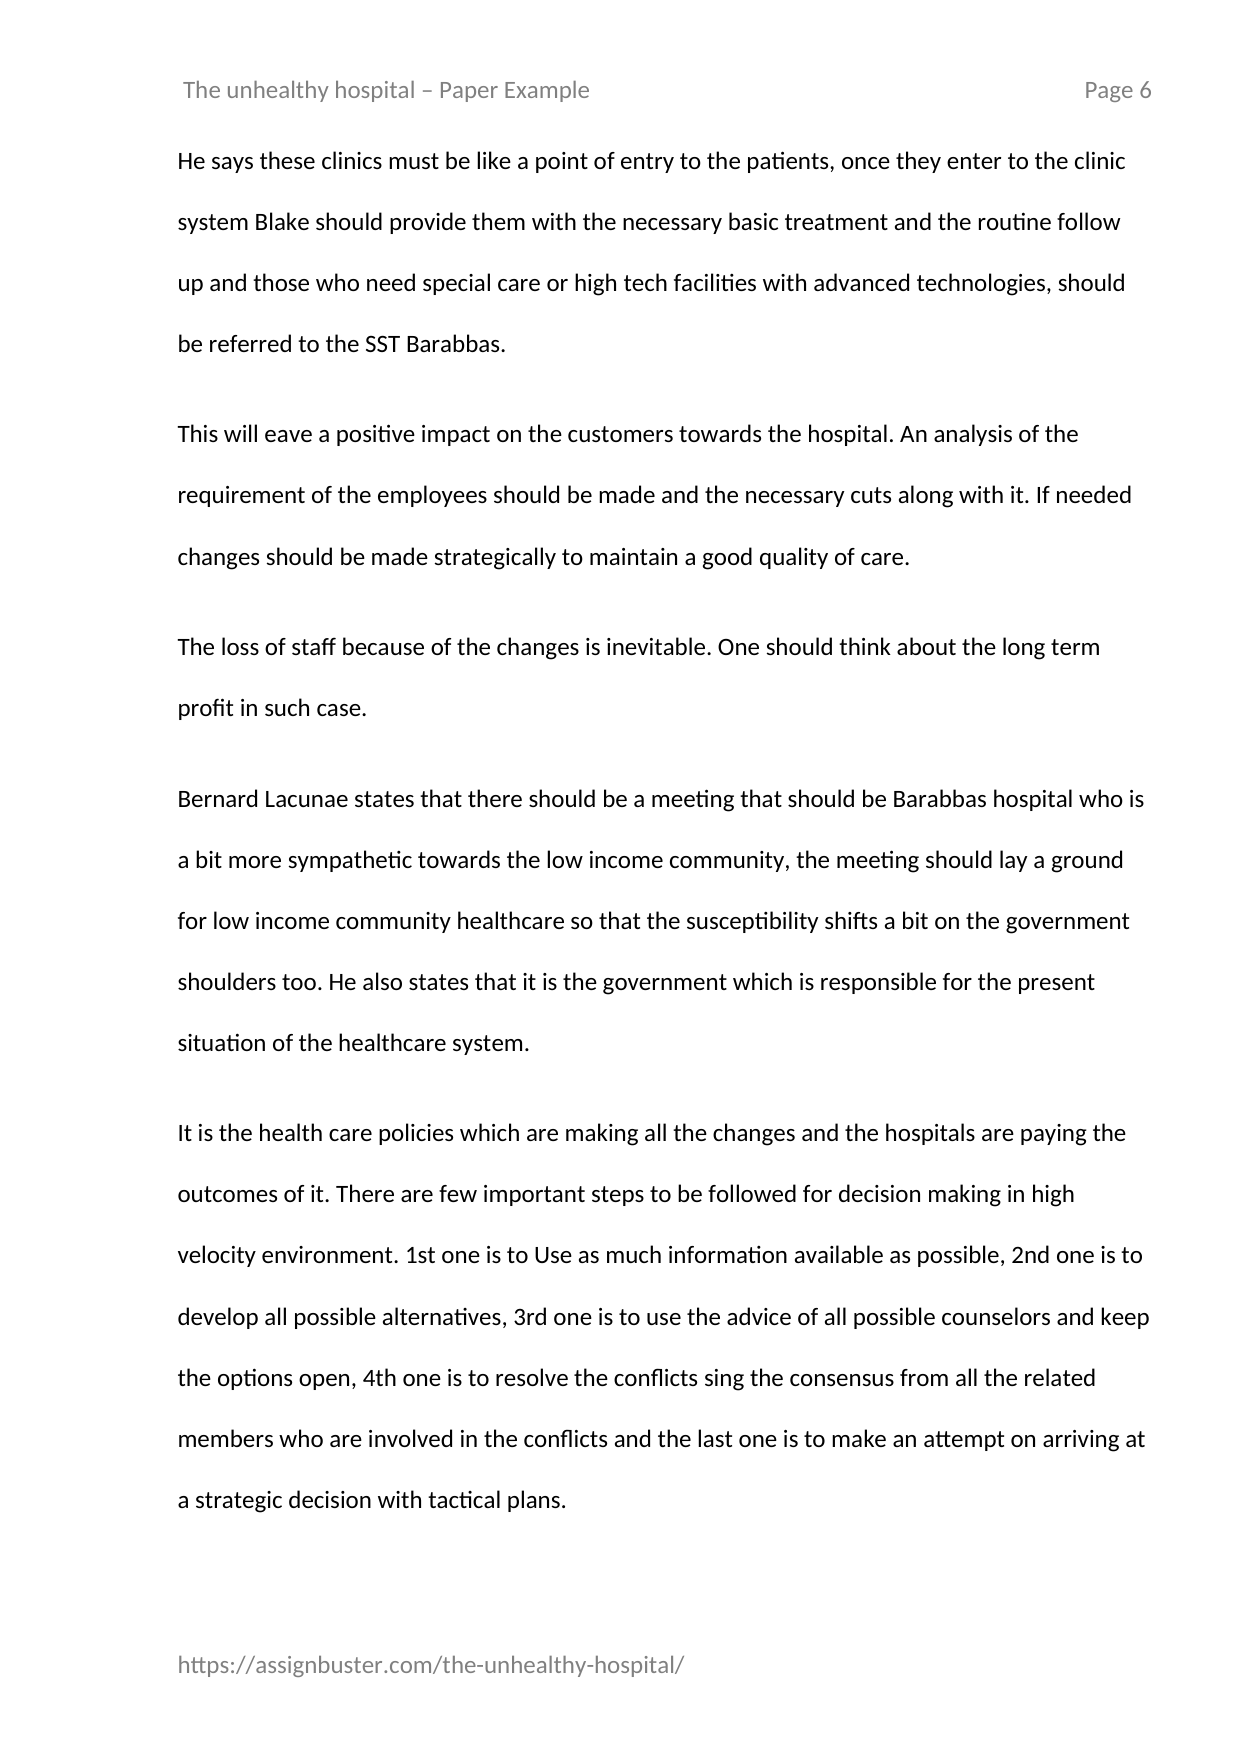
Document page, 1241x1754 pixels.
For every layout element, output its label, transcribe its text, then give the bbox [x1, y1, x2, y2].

text He says these clinics must be like a point of entry to the patients, once they enter to the clinic system Blake should provide them with the necessary basic treatment and the routine follow up and those who need special care or high tech facilities with advanced technologies, should be referred to the SST Barabbas. [177, 145, 1152, 359]
text The loss of staff because of the changes is inevitable. One should think about the long term profit in such case. [177, 631, 1152, 723]
text This will eave a positive impact on the customers towards the hospital. An analysis of the requirement of the employees should be made and the necessary cuts along with it. If needed changes should be made strategically to maintain a good quality of care. [177, 419, 1152, 571]
text Bernard Lacunae states that there should be a meeting that should be Barabbas hospital who is a bit more sympathetic towards the low income community, the meeting should lay a ground for low income community healthcare so that the susceptibility shifts a bit on the government shoulders too. He also states that it is the government which is responsible for the present situation of the healthcare system. [177, 783, 1152, 1057]
text It is the health care policies which are making all the changes and the hospitals are paying the outcomes of it. There are few important steps to be followed for decision making in high velocity environment. 1st one is to Use as much information available as possible, 2nd one is to develop all possible alternatives, 3rd one is to use the advice of all possible counselors and keep the options open, 4th one is to resolve the conflicts sing the consensus from all the related members who are involved in the conflicts and the last one is to make an attempt on arriving at a strategic decision with tactical plans. [177, 1117, 1152, 1514]
